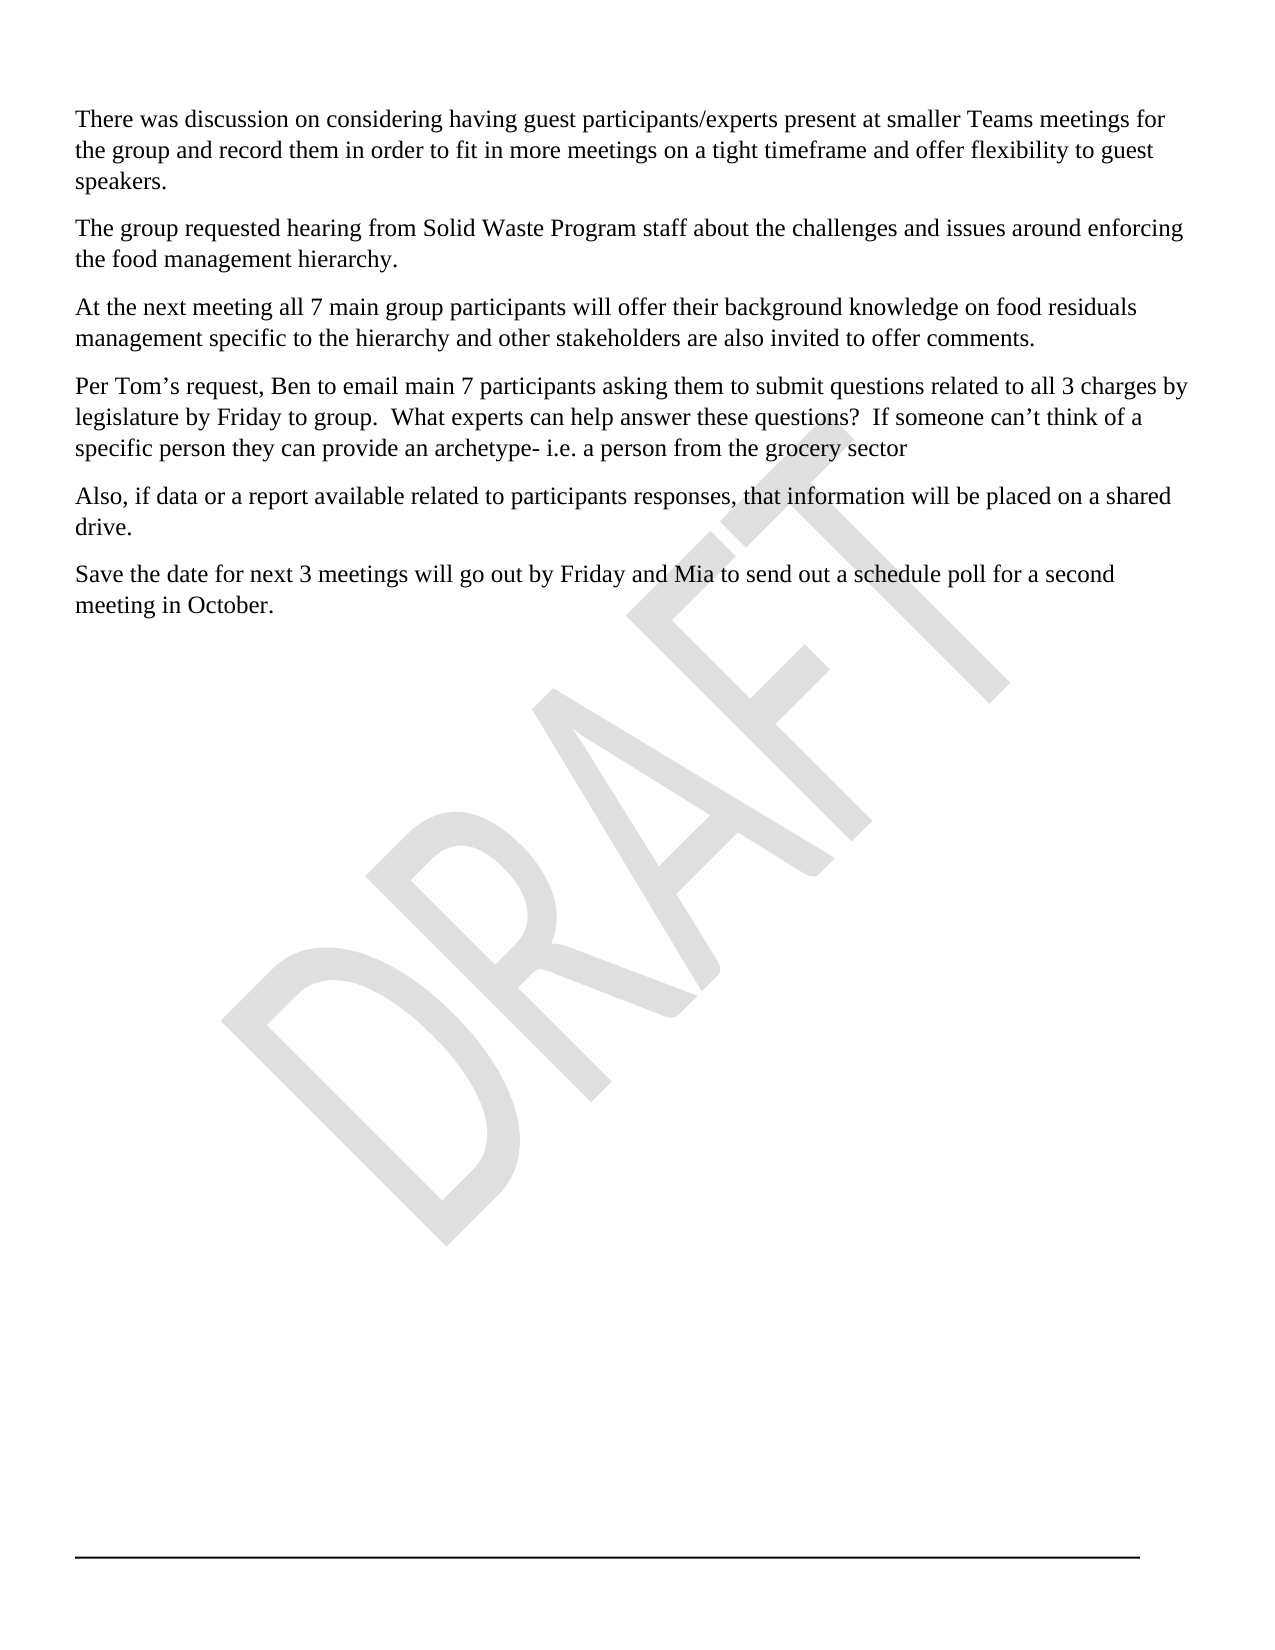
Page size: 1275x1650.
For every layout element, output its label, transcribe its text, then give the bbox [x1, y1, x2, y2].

text Save the date for next 3 meetings will go out by Friday and Mia to send out a schedule poll for a second meeting in October. [75, 559, 1200, 619]
text Per Tom’s request, Ben to email main 7 participants asking them to submit questions related to all 3 charges by legislature by Friday to group. What experts can help answer these questions? If someone can’t think of a specific person they can provide an archetype- i.e. a person from the grocery sector [75, 371, 1200, 462]
text There was discussion on considering having guest participants/experts present at smaller Teams meetings for the group and record them in order to fit in more meetings on a tight timeframe and offer flexibility to guest speakers. [75, 104, 1200, 194]
text The group requested hearing from Solid Waste Program staff about the challenges and issues around enforcing the food management hierarchy. [75, 213, 1200, 273]
text Also, if data or a report available related to participants responses, that information will be placed on a shared drive. [75, 481, 1200, 541]
text At the next meeting all 7 main group participants will offer their background knowledge on food residuals management specific to the hierarchy and other stakeholders are also invited to offer comments. [75, 292, 1200, 352]
